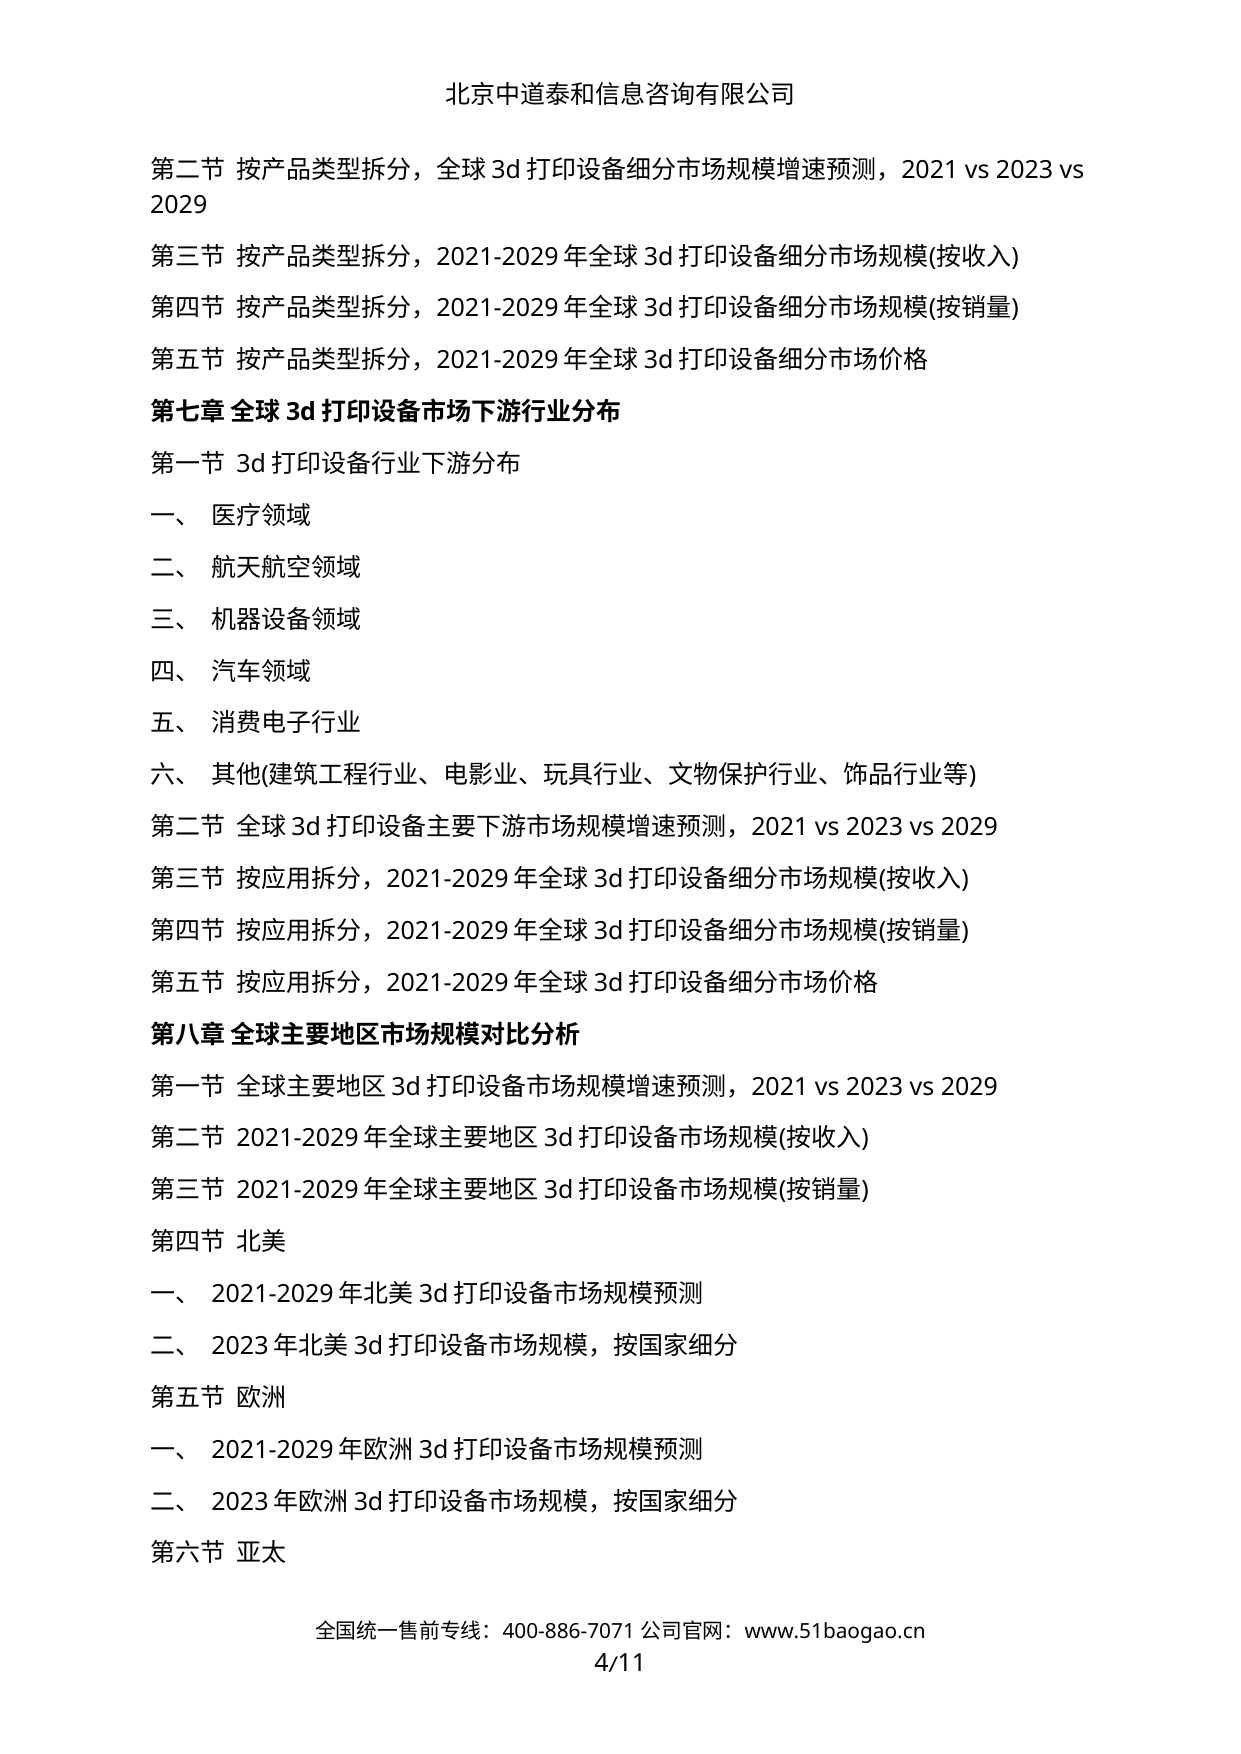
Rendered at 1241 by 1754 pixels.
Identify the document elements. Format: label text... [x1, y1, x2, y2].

text 第三节 按应用拆分，2021-2029年全球3d打印设备细分市场规模(按收入) [150, 858, 1090, 895]
text 一、 医疗领域 [150, 495, 1090, 532]
text 第四节 北美 [150, 1222, 1090, 1258]
text 第二节 按产品类型拆分，全球3d打印设备细分市场规模增速预测，2021 vs 2023 vs 2029 [150, 150, 1090, 220]
text 第五节 按应用拆分，2021-2029年全球3d打印设备细分市场价格 [150, 962, 1090, 998]
text 二、 航天航空领域 [150, 547, 1090, 583]
text 第四节 按产品类型拆分，2021-2029年全球3d打印设备细分市场规模(按销量) [150, 288, 1090, 324]
text 五、 消费电子行业 [150, 703, 1090, 739]
text 第三节 按产品类型拆分，2021-2029年全球3d打印设备细分市场规模(按收入) [150, 236, 1090, 272]
text 第一节 3d打印设备行业下游分布 [150, 443, 1090, 480]
text 第五节 按产品类型拆分，2021-2029年全球3d打印设备细分市场价格 [150, 340, 1090, 376]
text 第二节 2021-2029年全球主要地区3d打印设备市场规模(按收入) [150, 1118, 1090, 1154]
text 第七章 全球3d打印设备市场下游行业分布 [150, 392, 1090, 428]
text 二、 2023年欧洲3d打印设备市场规模，按国家细分 [150, 1481, 1090, 1517]
text 第五节 欧洲 [150, 1377, 1090, 1413]
text 第二节 全球3d打印设备主要下游市场规模增速预测，2021 vs 2023 vs 2029 [150, 807, 1090, 843]
text 第一节 全球主要地区3d打印设备市场规模增速预测，2021 vs 2023 vs 2029 [150, 1066, 1090, 1102]
text 第八章 全球主要地区市场规模对比分析 [150, 1014, 1090, 1050]
text 三、 机器设备领域 [150, 599, 1090, 635]
text 第四节 按应用拆分，2021-2029年全球3d打印设备细分市场规模(按销量) [150, 910, 1090, 947]
text 一、 2021-2029年北美3d打印设备市场规模预测 [150, 1273, 1090, 1310]
text 一、 2021-2029年欧洲3d打印设备市场规模预测 [150, 1429, 1090, 1465]
text 六、 其他(建筑工程行业、电影业、玩具行业、文物保护行业、饰品行业等) [150, 755, 1090, 791]
text 二、 2023年北美3d打印设备市场规模，按国家细分 [150, 1325, 1090, 1362]
text 第三节 2021-2029年全球主要地区3d打印设备市场规模(按销量) [150, 1170, 1090, 1206]
text 四、 汽车领域 [150, 651, 1090, 687]
text 第六节 亚太 [150, 1533, 1090, 1569]
